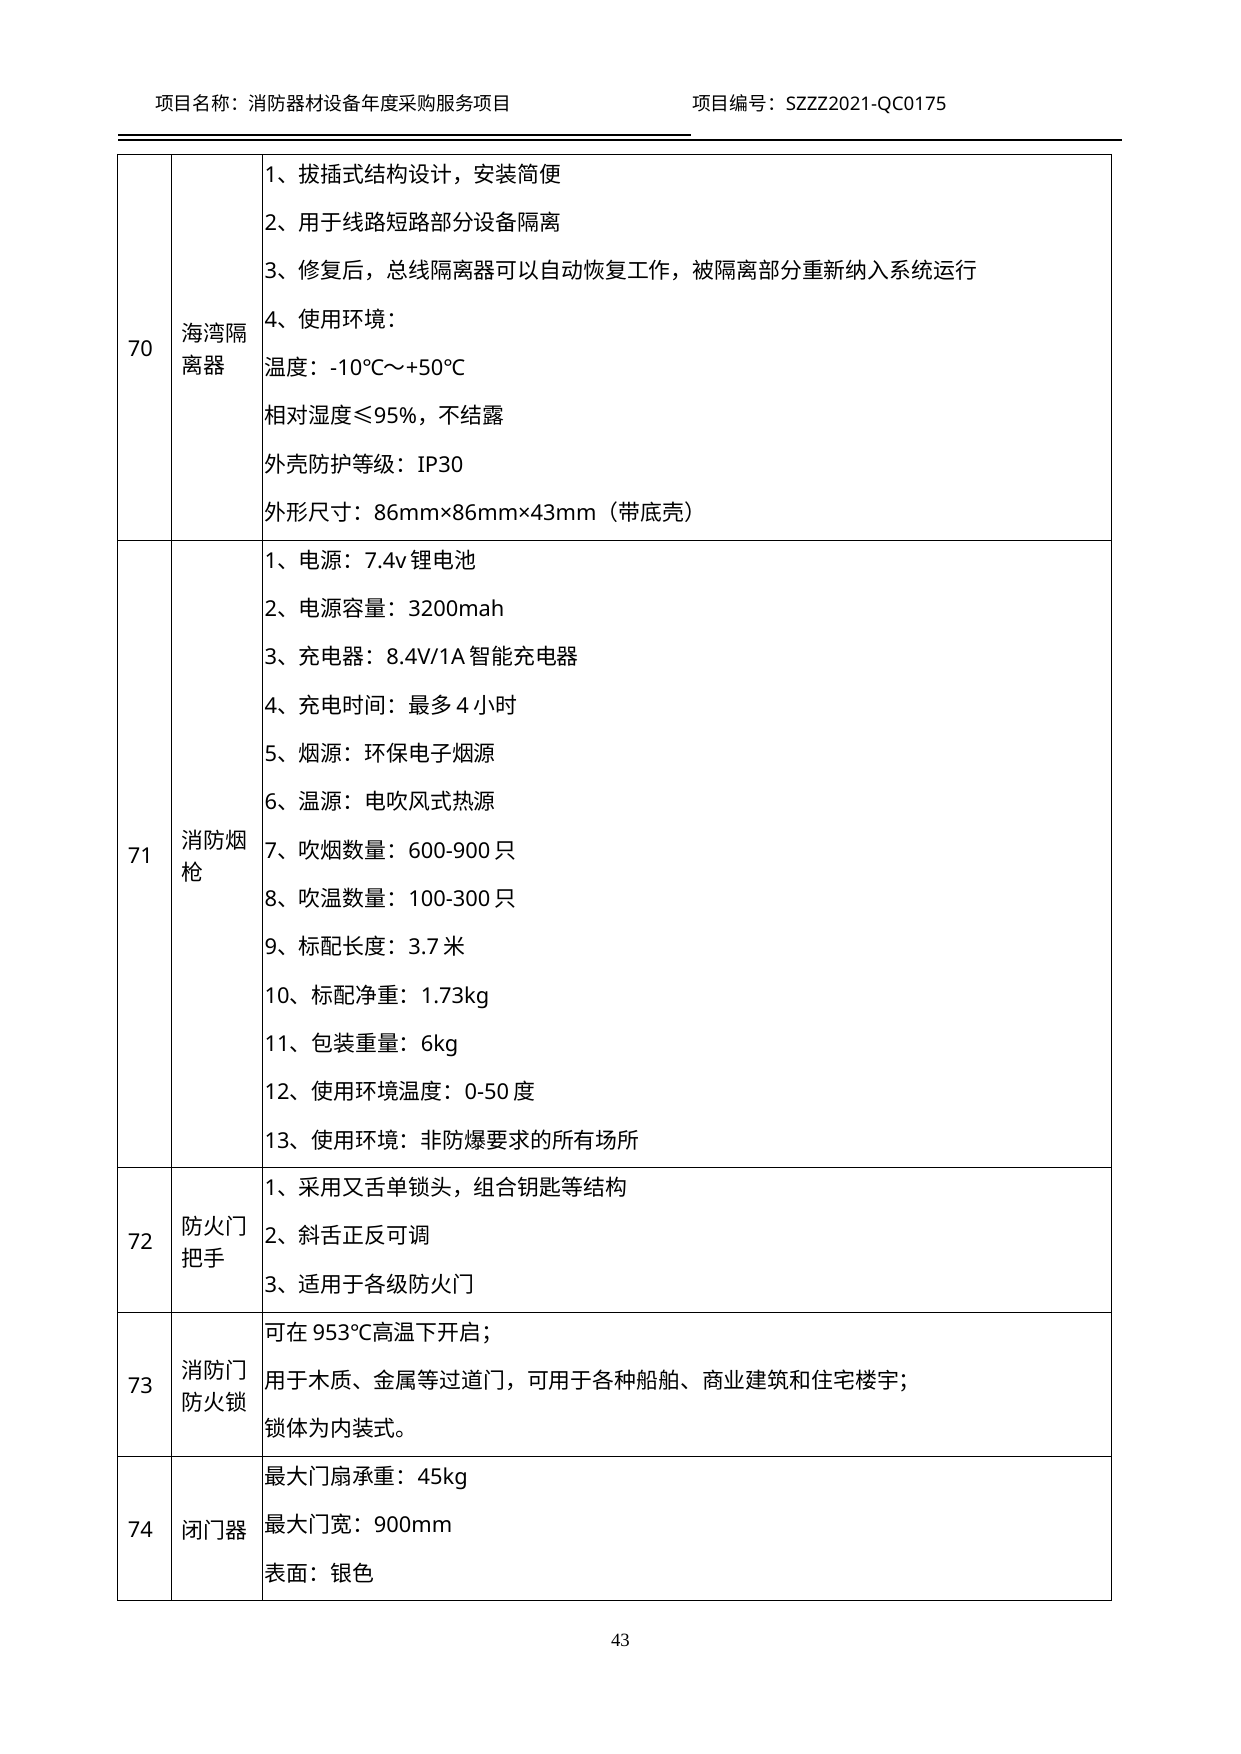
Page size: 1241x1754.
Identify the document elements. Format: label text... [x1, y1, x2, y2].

table_cell 闭门器 [172, 1457, 262, 1600]
table_cell 可在953℃高温下开启； 用于木质、金属等过道门，可用于各种船舶、商业建筑和住宅楼宇； 锁体为内装式。 [263, 1313, 1111, 1456]
table_cell 1、采用又舌单锁头，组合钥匙等结构 2、斜舌正反可调 3、适用于各级防火门 [263, 1168, 1111, 1312]
table_cell 73 [118, 1313, 171, 1456]
table_cell 71 [118, 541, 171, 1167]
table_cell 防火门把手 [172, 1168, 262, 1312]
table_cell 70 [118, 155, 171, 540]
table_cell 1、拔插式结构设计，安装简便 2、用于线路短路部分设备隔离 3、修复后，总线隔离器可以自动恢复工作，被隔离部分重新纳入系统运行 4、使用环境： 温度：-10℃～+50℃ 相对湿度≤95%，不结露 外壳防护等级：IP30 外形尺寸：86mm×86mm×43mm（带底壳） [263, 155, 1111, 540]
table_cell 72 [118, 1168, 171, 1312]
table_cell 74 [118, 1457, 171, 1600]
table_cell 最大门扇承重：45kg 最大门宽：900mm 表面：银色 [263, 1457, 1111, 1600]
table_cell 1、电源：7.4v锂电池 2、电源容量：3200mah 3、充电器：8.4V/1A智能充电器 4、充电时间：最多4小时 5、烟源：环保电子烟源 6、温源：电吹风式热源 7、吹烟数量：600-900只 8、吹温数量：100-300只 9、标配长度：3.7米 10、标配净重：1.73kg 11、包装重量：6kg 12、使用环境温度：0-50度 13、使用环境：非防爆要求的所有场所 [263, 541, 1111, 1167]
table_cell 海湾隔离器 [172, 155, 262, 540]
table_cell 消防门防火锁 [172, 1313, 262, 1456]
table_cell 消防烟枪 [172, 541, 262, 1167]
